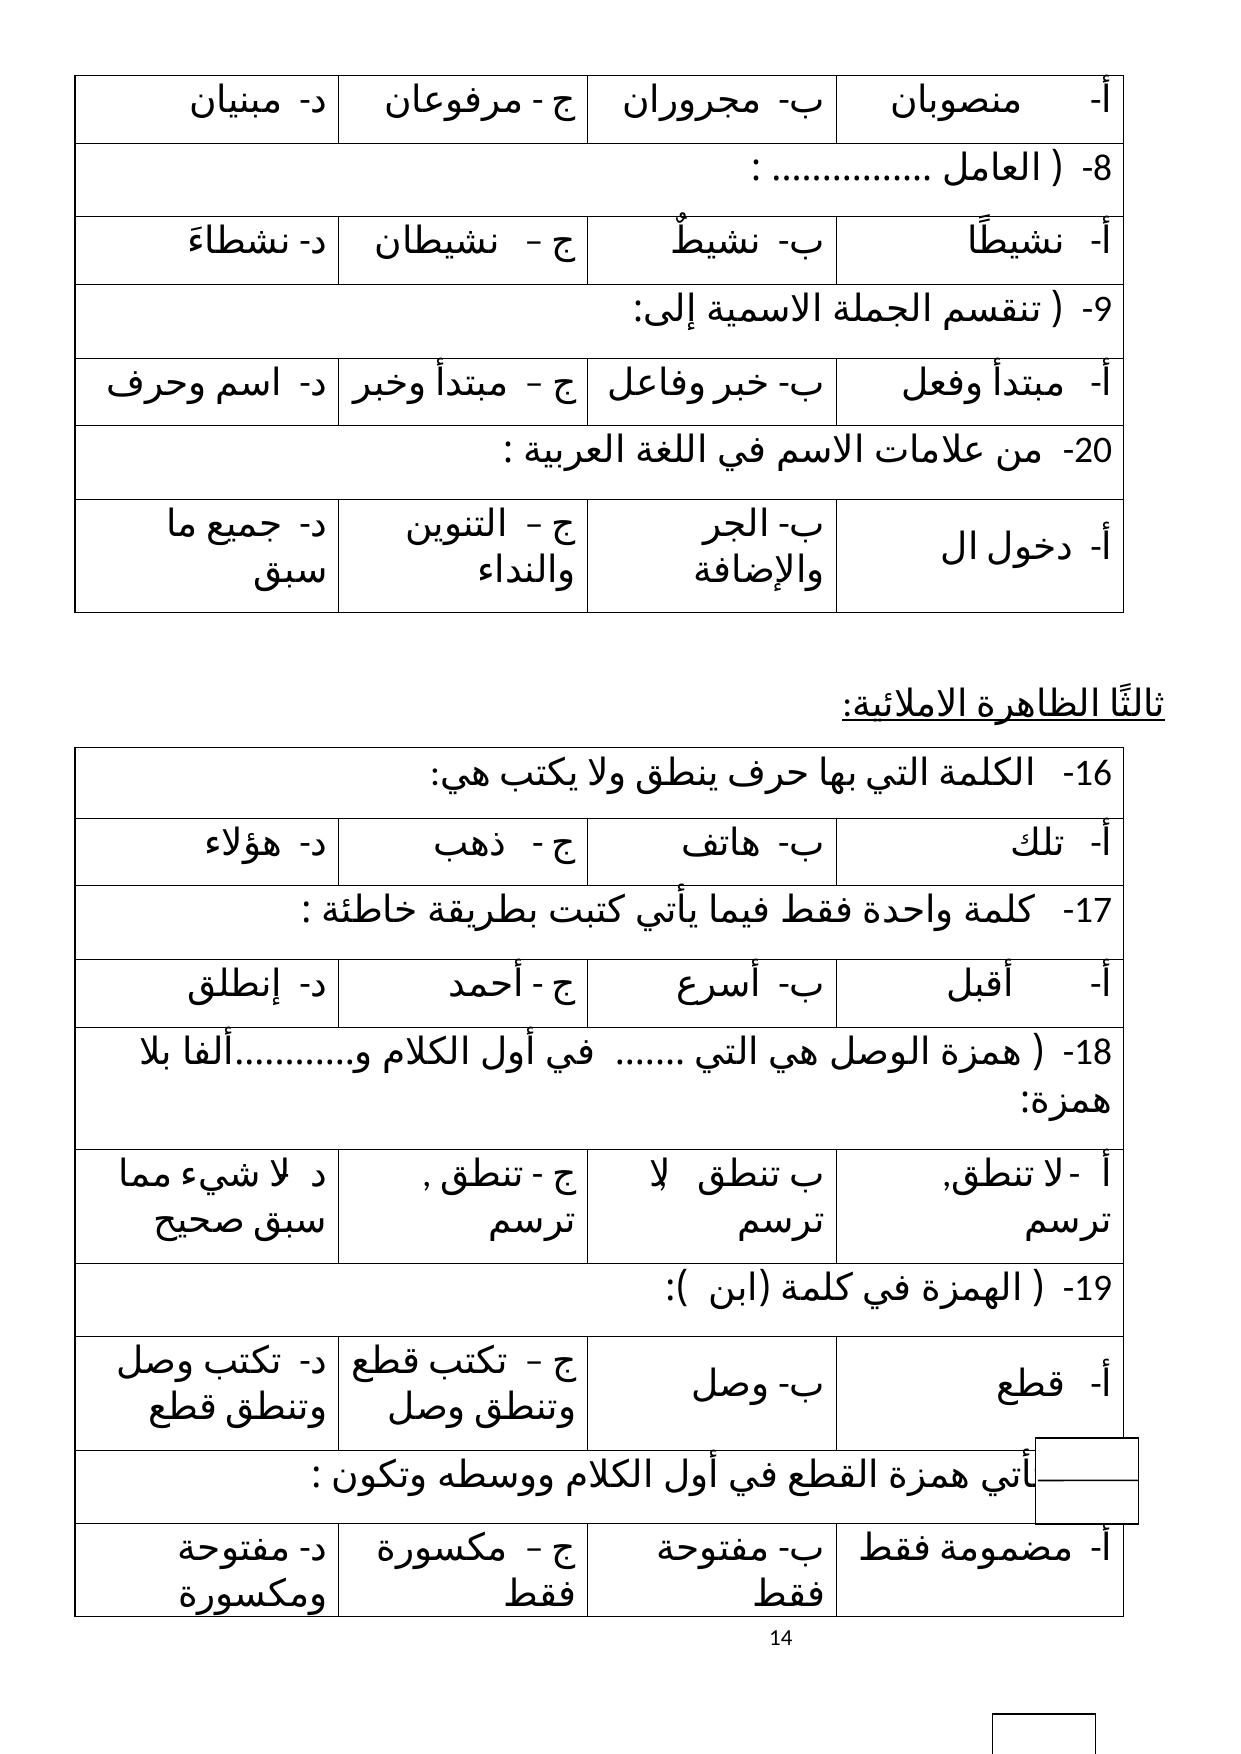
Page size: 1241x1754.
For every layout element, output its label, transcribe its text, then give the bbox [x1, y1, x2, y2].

table_cell د- لا شيء مما سبق صحيح [76, 1150, 338, 1262]
table_cell ب- وصل [588, 1337, 836, 1449]
text ثالثًا الظاهرة الاملائية: [75, 680, 1165, 726]
table_cell ج – التنوين والنداء [339, 500, 587, 612]
table_cell أ- أقبل [837, 960, 1123, 1027]
table_cell ب- مجروران [588, 76, 836, 143]
table_cell أ- مضمومة فقط [837, 1524, 1123, 1616]
table_cell أ- دخول ال [837, 500, 1123, 612]
table_cell ب- خبر وفاعل [588, 359, 836, 425]
table_cell ج - تنطق , ترسم [339, 1150, 587, 1262]
table_cell 20- من علامات الاسم في اللغة العربية : [76, 426, 1123, 499]
table_cell د- إنطلق [76, 960, 338, 1027]
table_cell 20- تأتي همزة القطع في أول الكلام ووسطه وتكون : [76, 1451, 1035, 1523]
table_cell أ- لا تنطق, ترسم [837, 1150, 1123, 1262]
table_cell 19- ( الهمزة في كلمة (ابن ): [76, 1264, 1123, 1336]
table_cell ج – مبتدأ وخبر [339, 359, 587, 425]
table_cell ج - مرفوعان [339, 76, 587, 143]
table_cell د- هؤلاء [76, 819, 338, 885]
table_cell ج – مكسورة فقط [339, 1524, 587, 1616]
table_cell 8- ( العامل ................ : [76, 144, 1123, 216]
table_cell 9- ( تنقسم الجملة الاسمية إلى: [76, 285, 1123, 357]
table_cell ب- مفتوحة فقط [588, 1524, 836, 1616]
table_cell د- جميع ما سبق [76, 500, 338, 612]
table_cell ب- أسرع [588, 960, 836, 1027]
table_cell 18- ( همزة الوصل هي التي ....... في أول الكلام و............ألفا بلا همزة: [76, 1028, 1123, 1149]
table_cell أ- نشيطًا [837, 217, 1123, 284]
table_cell أ- قطع [837, 1337, 1123, 1449]
table_cell ب تنطق , لا ترسم [588, 1150, 836, 1262]
table_cell أ- منصوبان [837, 76, 1123, 143]
table_cell د- تكتب وصل وتنطق قطع [76, 1337, 338, 1449]
table_cell ب- نشيطٌ [588, 217, 836, 284]
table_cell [76, 1524, 338, 1616]
table_cell د- اسم وحرف [76, 359, 338, 425]
table_cell أ- تلك [837, 819, 1123, 885]
table_cell ج – تكتب قطع وتنطق وصل [339, 1337, 587, 1449]
table_cell د- نشطاءَ [76, 217, 338, 284]
table_header 16- الكلمة التي بها حرف ينطق ولا يكتب هي: [76, 748, 1123, 818]
table_cell 17- كلمة واحدة فقط فيما يأتي كتبت بطريقة خاطئة : [76, 886, 1123, 959]
table_cell د- مبنيان [76, 76, 338, 143]
table_cell أ- مبتدأ وفعل [837, 359, 1123, 425]
table_cell ب- الجر والإضافة [588, 500, 836, 612]
table_cell ب- هاتف [588, 819, 836, 885]
table_cell ج - أحمد [339, 960, 587, 1027]
table_cell ج – نشيطان [339, 217, 587, 284]
table_cell ج - ذهب [339, 819, 587, 885]
